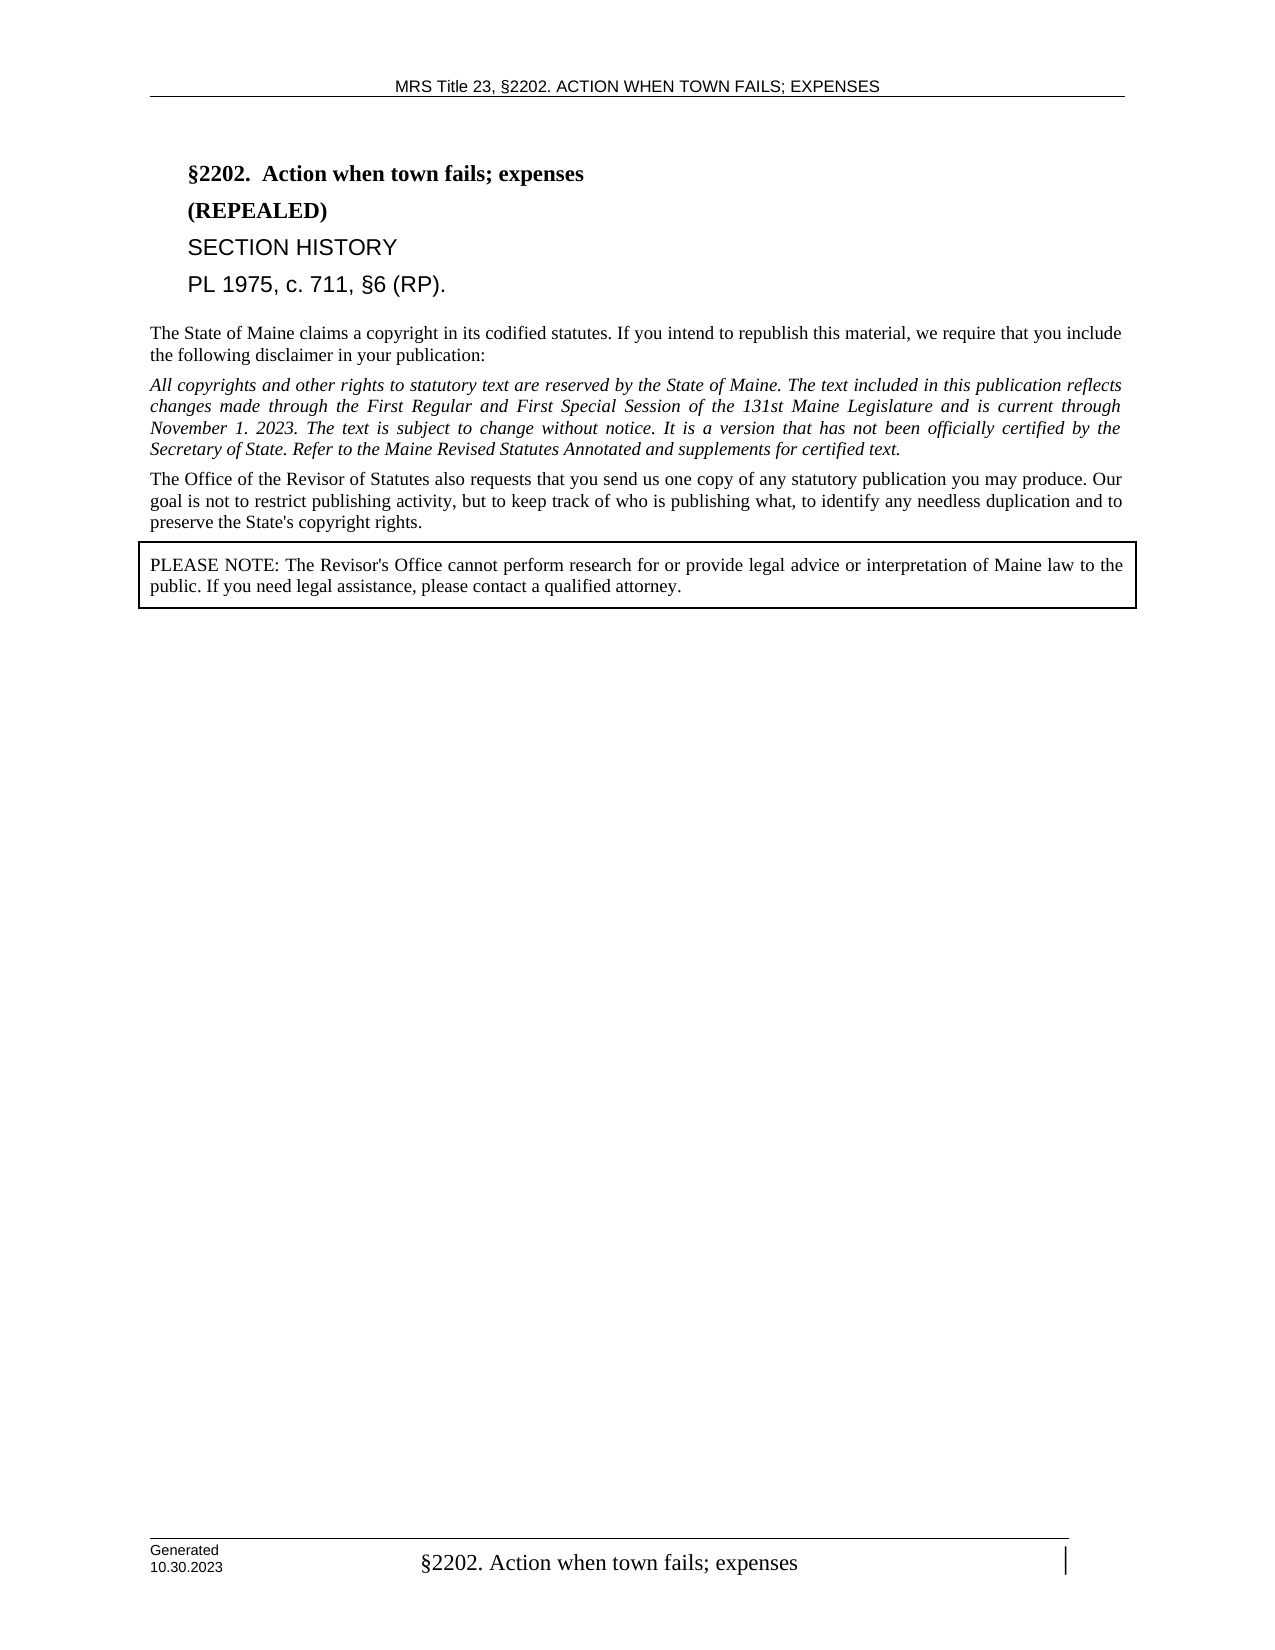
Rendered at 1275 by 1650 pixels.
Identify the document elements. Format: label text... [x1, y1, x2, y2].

text SECTION HISTORY [187, 234, 1125, 260]
text The Office of the Revisor of Statutes also requests that you send us one copy of any statutory publication you may produce. Our goal is not to restrict publishing activity, but to keep track of who is publishing what, to identify any needless duplication and to preserve the State's copyright rights. [150, 468, 1125, 533]
text (REPEALED) [187, 197, 1125, 223]
text The State of Maine claims a copyright in its codified statutes. If you intend to republish this material, we require that you include the following disclaimer in your publication: [150, 322, 1125, 365]
text All copyrights and other rights to statutory text are reserved by the State of Maine. The text included in this publication reflects changes made through the First Regular and First Special Session of the 131st Maine Legislature and is current through November 1. 2023 . The text is subject to change without notice. It is a version that has not been officially certified by the Secretary of State. Refer to the Maine Revised Statutes Annotated and supplements for certified text. [150, 373, 1125, 460]
text PL 1975, c. 711, §6 (RP). [187, 271, 1125, 297]
text §2202. Action when town fails; expenses [187, 160, 1125, 187]
text PLEASE NOTE: The Revisor's Office cannot perform research for or provide legal advice or interpretation of Maine law to the public. If you need legal assistance, please contact a qualified attorney. [140, 543, 1135, 607]
